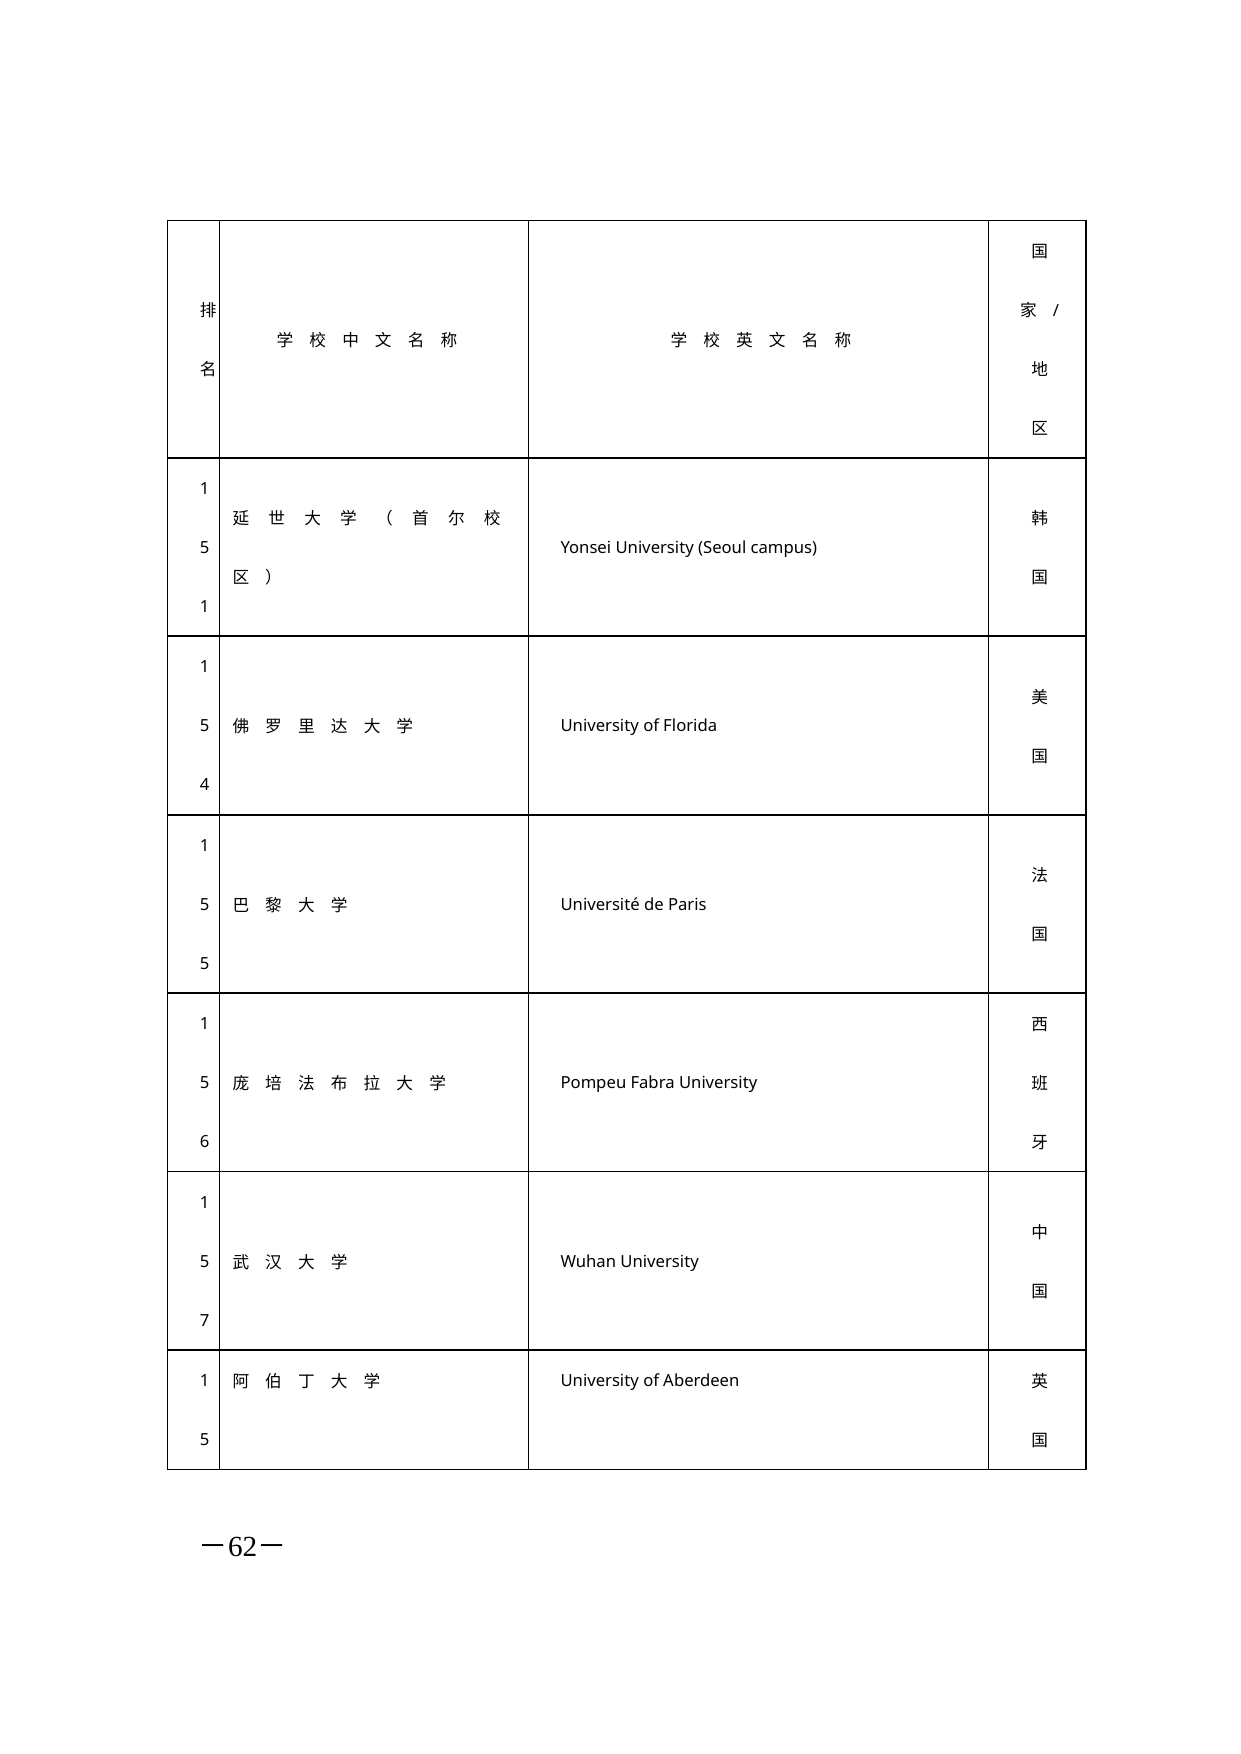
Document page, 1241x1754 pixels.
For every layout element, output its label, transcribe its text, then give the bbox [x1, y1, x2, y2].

table_cell 158 [168, 1351, 219, 1469]
table_cell University of Aberdeen [529, 1351, 988, 1469]
table_header 学校英文名称 [529, 221, 988, 457]
table_cell 佛罗里达大学 [220, 637, 528, 814]
table_cell 延世大学（首尔校区） [220, 459, 528, 635]
table_cell 154 [168, 637, 219, 814]
table_cell Université de Paris [529, 816, 988, 992]
table_header 排名 [168, 221, 219, 457]
table_cell 英国 [989, 1351, 1085, 1469]
table_cell 法国 [989, 816, 1085, 992]
table_cell 巴黎大学 [220, 816, 528, 992]
table_cell 155 [168, 816, 219, 992]
table_cell 151 [168, 459, 219, 635]
table_cell 中国 [989, 1172, 1085, 1349]
table_header 学校中文名称 [220, 221, 528, 457]
table_header 国家/地区 [989, 221, 1085, 457]
table_cell Pompeu Fabra University [529, 994, 988, 1171]
table_cell University of Florida [529, 637, 988, 814]
table_cell 武汉大学 [220, 1172, 528, 1349]
table_cell 美国 [989, 637, 1085, 814]
table_cell Wuhan University [529, 1172, 988, 1349]
table_cell Yonsei University (Seoul campus) [529, 459, 988, 635]
table_cell 西班牙 [989, 994, 1085, 1171]
table_cell 156 [168, 994, 219, 1171]
table_cell 157 [168, 1172, 219, 1349]
table_cell 庞培法布拉大学 [220, 994, 528, 1171]
table_cell 韩国 [989, 459, 1085, 635]
table_cell 阿伯丁大学 [220, 1351, 528, 1469]
